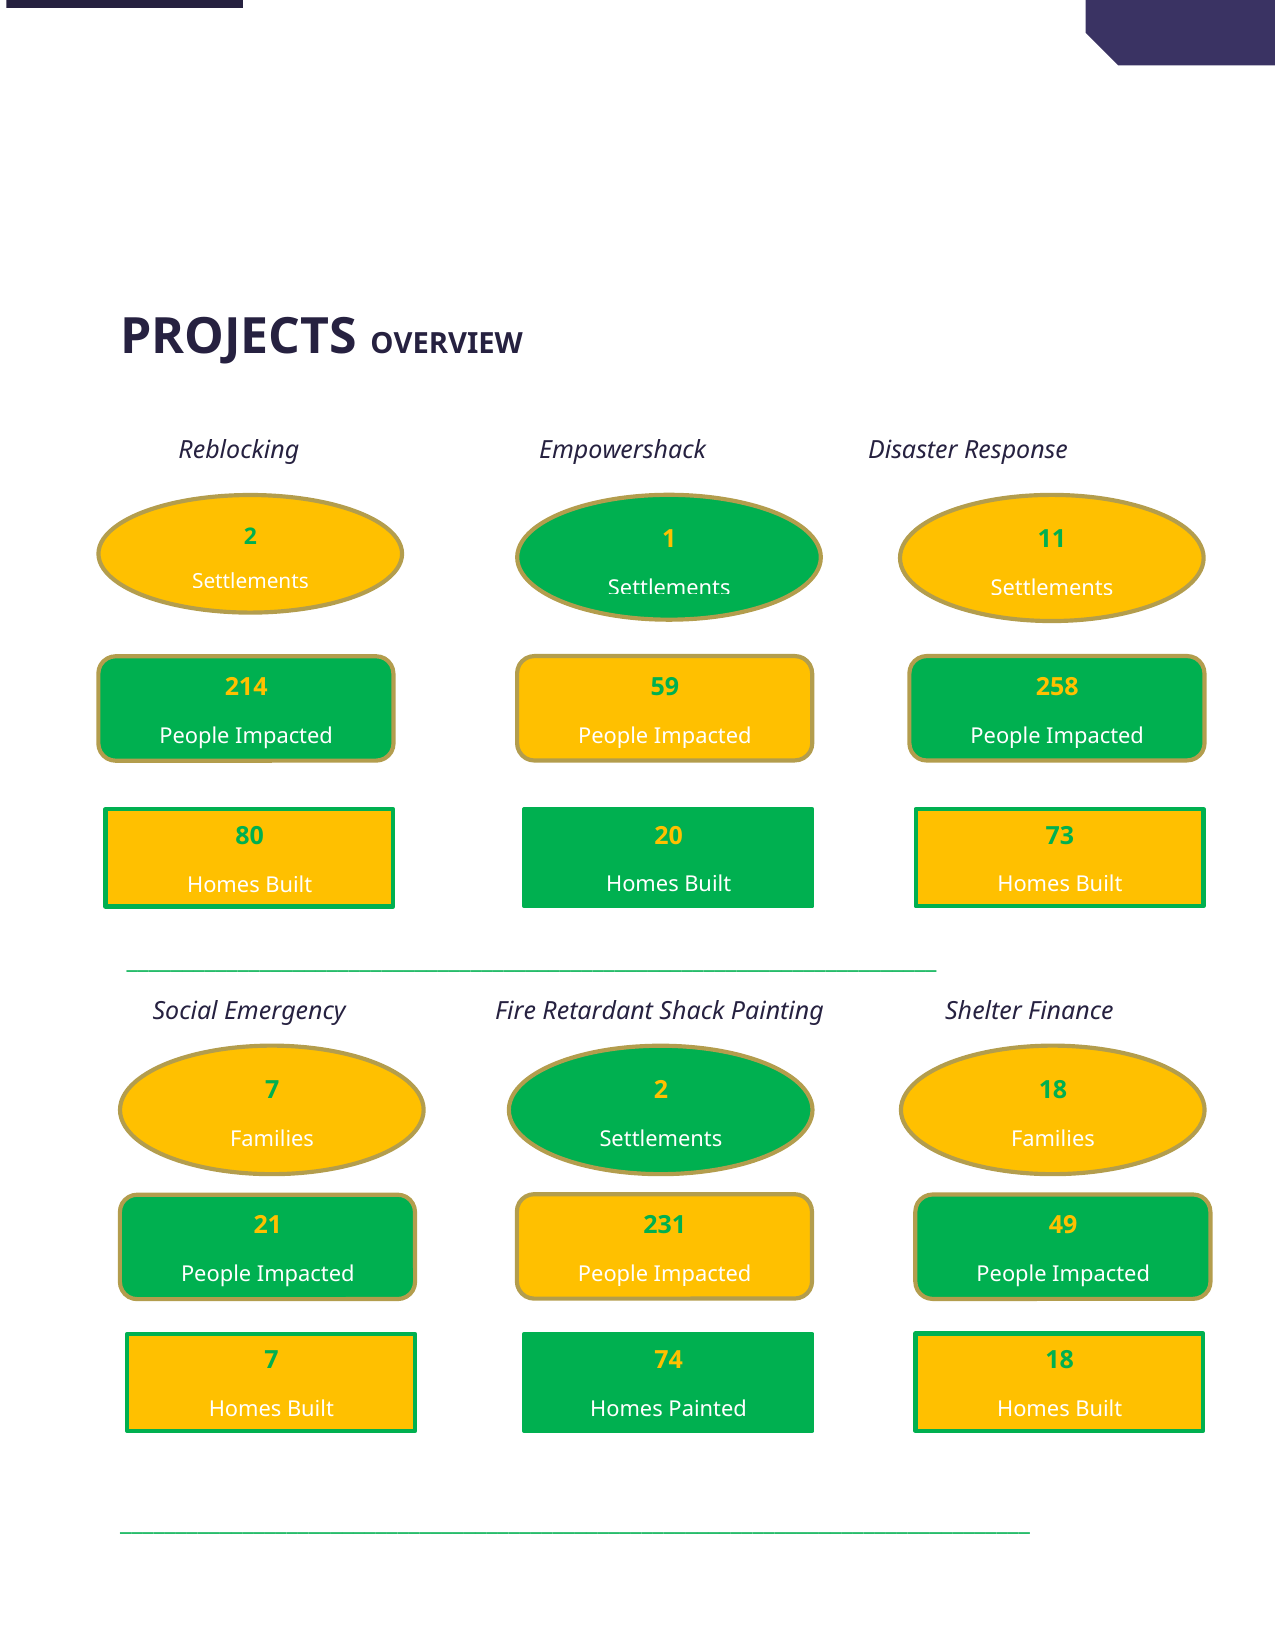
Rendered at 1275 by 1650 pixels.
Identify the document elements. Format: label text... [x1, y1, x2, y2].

text _________________________________________________________________________ [120, 942, 1155, 976]
text Social Emergency Fire Retardant Shack Painting Shelter Finance [120, 993, 1155, 1027]
text Reblocking Empowershack Disaster Response [120, 431, 1155, 466]
text __________________________________________________________________________________ [120, 1503, 1155, 1537]
subtitle PROJECTS OVERVIEW [120, 300, 1155, 368]
